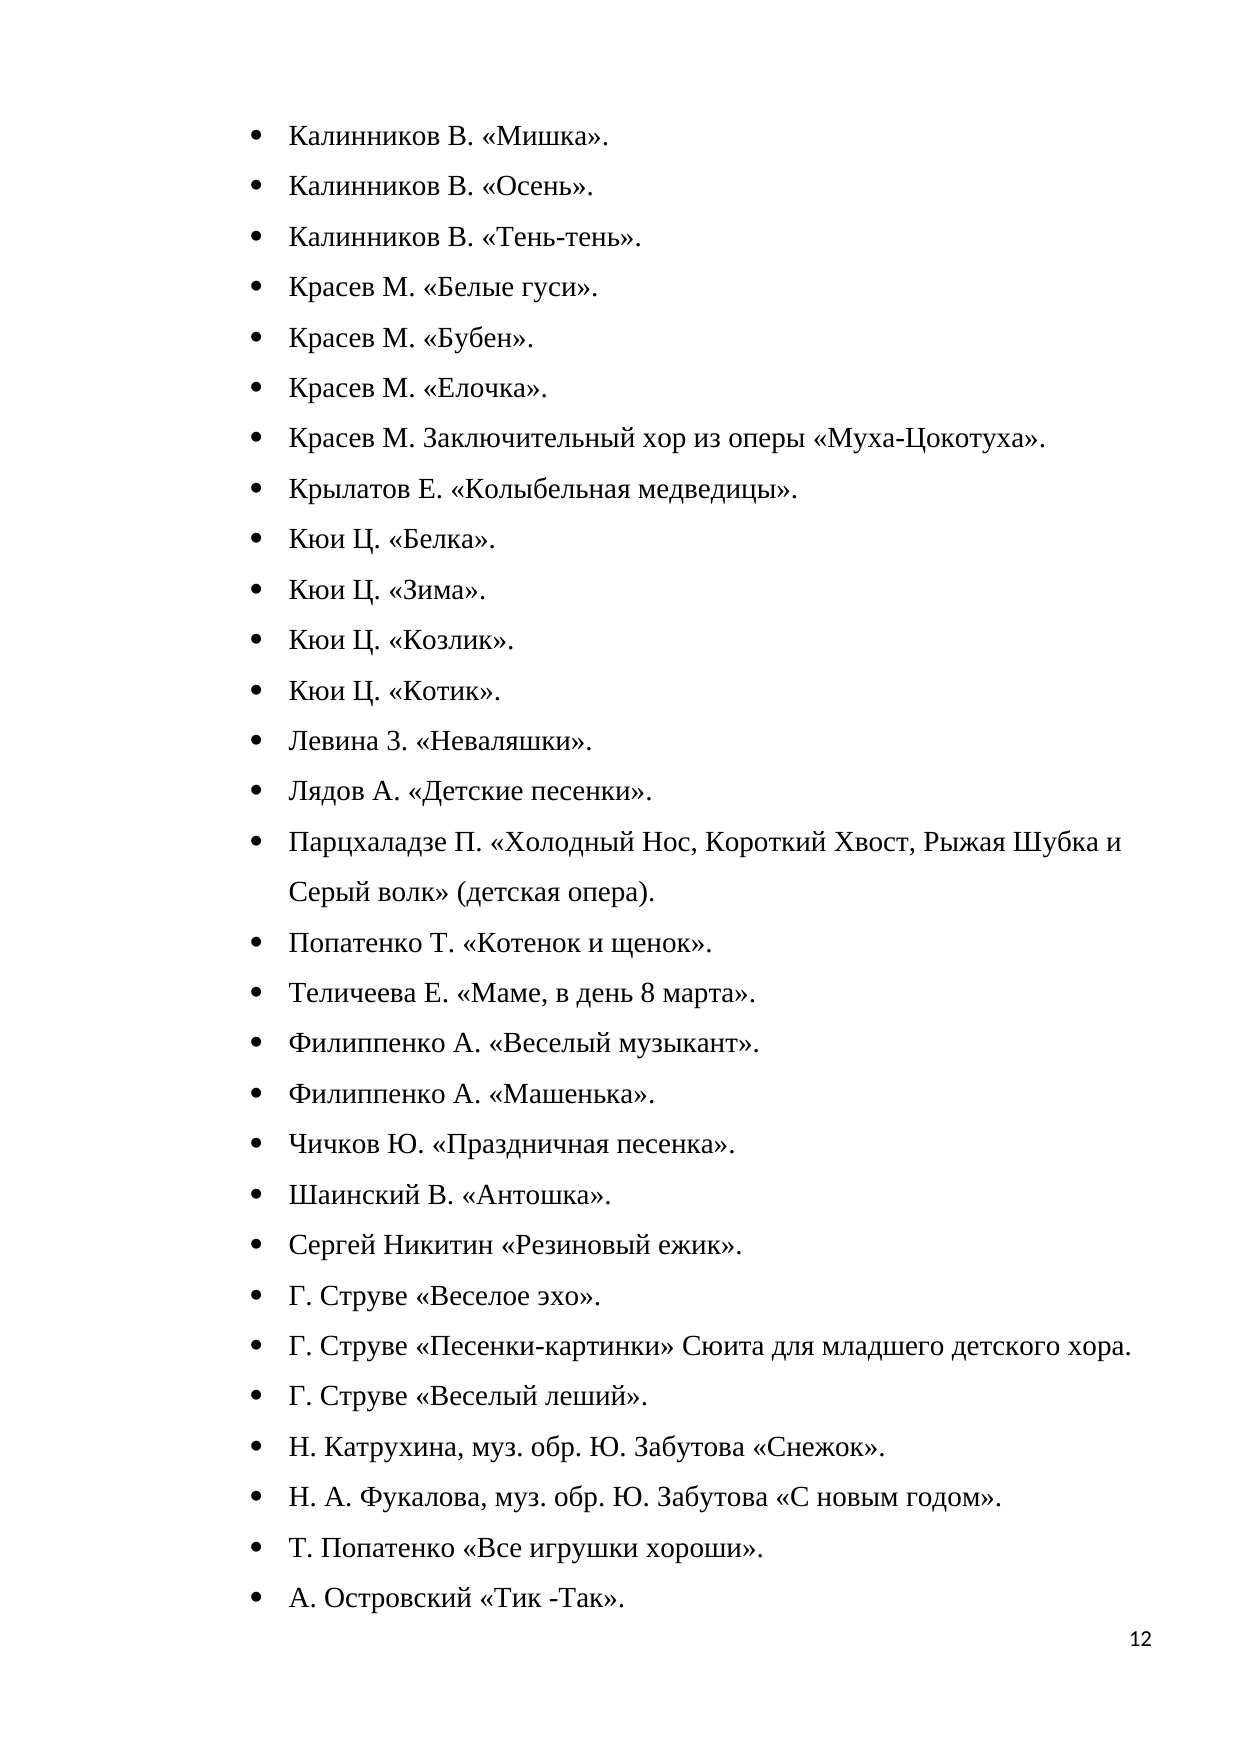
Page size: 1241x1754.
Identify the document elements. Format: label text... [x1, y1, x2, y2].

list Красев М. «Белые гуси». [251, 269, 1152, 303]
list Красев М. Заключительный хор из оперы «Муха-Цокотуха». [251, 421, 1152, 454]
list Н. А. Фукалова, муз. обр. Ю. Забутова «С новым годом». [251, 1479, 1152, 1513]
list Г. Струве «Веселый леший». [251, 1378, 1152, 1412]
list А. Островский «Тик -Так». [251, 1580, 1152, 1614]
list Г. Струве «Песенки-картинки» Сюита для младшего детского хора. [251, 1328, 1152, 1362]
list Попатенко Т. «Котенок и щенок». [251, 925, 1152, 958]
list Т. Попатенко «Все игрушки хороши». [251, 1530, 1152, 1563]
list Кюи Ц. «Котик». [251, 673, 1152, 706]
list Г. Струве «Веселое эхо». [251, 1278, 1152, 1311]
list Парцхаладзе П. «Холодный Нос, Короткий Хвост, Рыжая Шубка и Серый волк» (детская опера). [251, 824, 1152, 908]
list Сергей Никитин «Резиновый ежик». [251, 1227, 1152, 1261]
list Калинников В. «Тень-тень». [251, 219, 1152, 253]
list Калинников В. «Осень». [251, 168, 1152, 202]
list Калинников В. «Мишка». [251, 118, 1152, 152]
list Кюи Ц. «Белка». [251, 521, 1152, 555]
list Шаинский В. «Антошка». [251, 1177, 1152, 1210]
list Чичков Ю. «Праздничная песенка». [251, 1126, 1152, 1160]
list Лядов А. «Детские песенки». [251, 773, 1152, 807]
list Филиппенко А. «Машенька». [251, 1076, 1152, 1109]
list Красев М. «Бубен». [251, 320, 1152, 353]
list Крылатов Е. «Колыбельная медведицы». [251, 471, 1152, 505]
list Красев М. «Елочка». [251, 370, 1152, 404]
list Филиппенко А. «Веселый музыкант». [251, 1026, 1152, 1059]
list Теличеева Е. «Маме, в день 8 марта». [251, 975, 1152, 1009]
list Кюи Ц. «Козлик». [251, 622, 1152, 656]
list Кюи Ц. «Зима». [251, 572, 1152, 606]
list Левина 3. «Неваляшки». [251, 723, 1152, 757]
list Н. Катрухина, муз. обр. Ю. Забутова «Снежок». [251, 1429, 1152, 1462]
